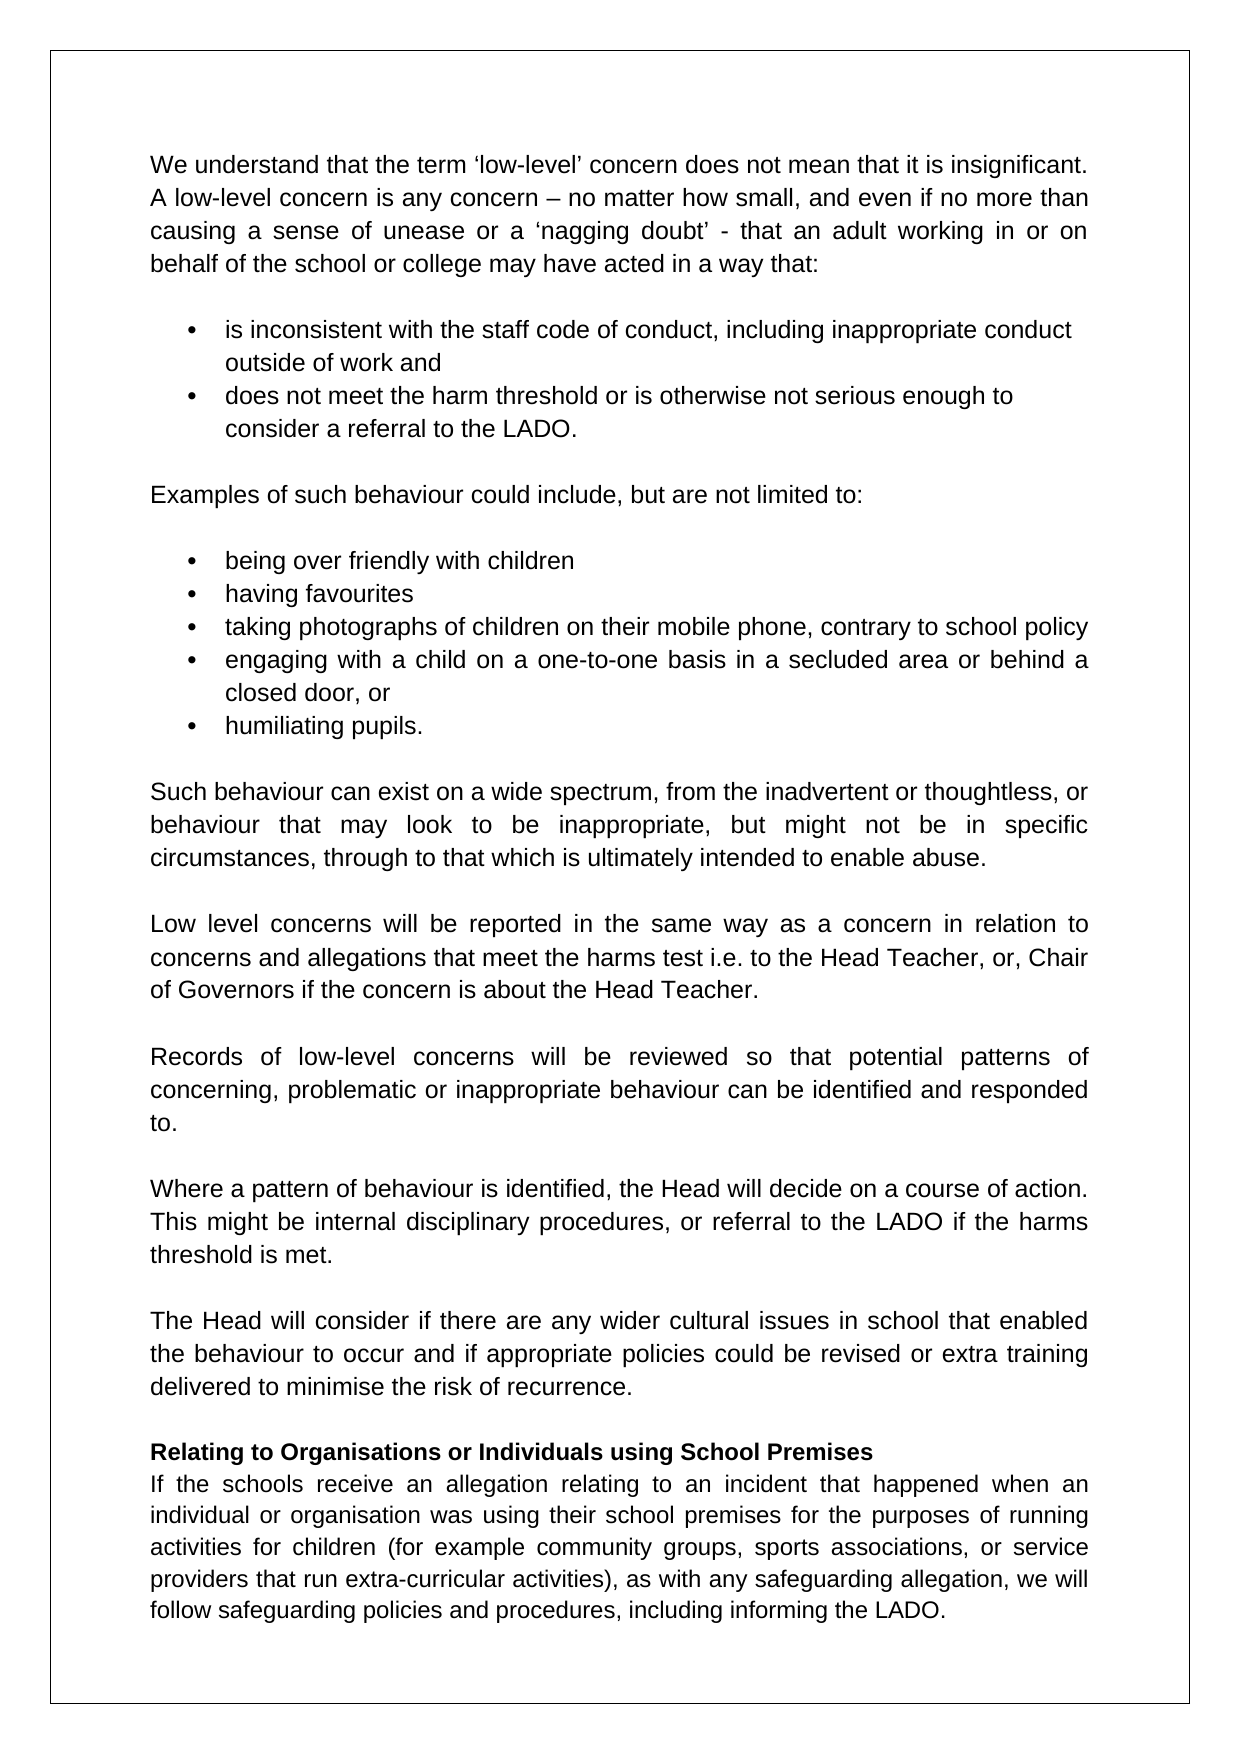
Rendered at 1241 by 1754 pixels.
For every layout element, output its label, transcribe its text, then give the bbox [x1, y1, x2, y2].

text We understand that the term ‘low-level’ concern does not mean that it is insignificant. A low-level concern is any concern – no matter how small, and even if no more than causing a sense of unease or a ‘nagging doubt’ - that an adult working in or on behalf of the school or college may have acted in a way that: [150, 150, 1090, 278]
list having favourites [187, 579, 1090, 608]
list does not meet the harm threshold or is otherwise not serious enough to consider a referral to the LADO. [187, 381, 1090, 443]
text Relating to Organisations or Individuals using School Premises [150, 1438, 1090, 1465]
text If the schools receive an allegation relating to an incident that happened when an individual or organisation was using their school premises for the purposes of running activities for children (for example community groups, sports associations, or service providers that run extra-curricular activities), as with any safeguarding allegation, we will follow safeguarding policies and procedures, including informing the LADO. [150, 1469, 1090, 1624]
text Examples of such behaviour could include, but are not limited to: [150, 480, 1090, 509]
list humiliating pupils. [187, 711, 1090, 740]
list being over friendly with children [187, 546, 1090, 575]
text Records of low-level concerns will be reviewed so that potential patterns of concerning, problematic or inappropriate behaviour can be identified and responded to. [150, 1042, 1090, 1136]
text The Head will consider if there are any wider cultural issues in school that enabled the behaviour to occur and if appropriate policies could be revised or extra training delivered to minimise the risk of recurrence. [150, 1306, 1090, 1401]
text Such behaviour can exist on a wide spectrum, from the inadvertent or thoughtless, or behaviour that may look to be inappropriate, but might not be in specific circumstances, through to that which is ultimately intended to enable abuse. [150, 777, 1090, 872]
list is inconsistent with the staff code of conduct, including inappropriate conduct [187, 315, 1090, 344]
list taking photographs of children on their mobile phone, contrary to school policy [187, 612, 1090, 641]
text Where a pattern of behaviour is identified, the Head will decide on a course of action. This might be internal disciplinary procedures, or referral to the LADO if the harms threshold is met. [150, 1174, 1090, 1268]
text Low level concerns will be reported in the same way as a concern in relation to concerns and allegations that meet the harms test i.e. to the Head Teacher, or, Chair of Governors if the concern is about the Head Teacher. [150, 909, 1090, 1004]
text outside of work and [225, 348, 1090, 377]
list engaging with a child on a one-to-one basis in a secluded area or behind a closed door, or [187, 645, 1090, 707]
